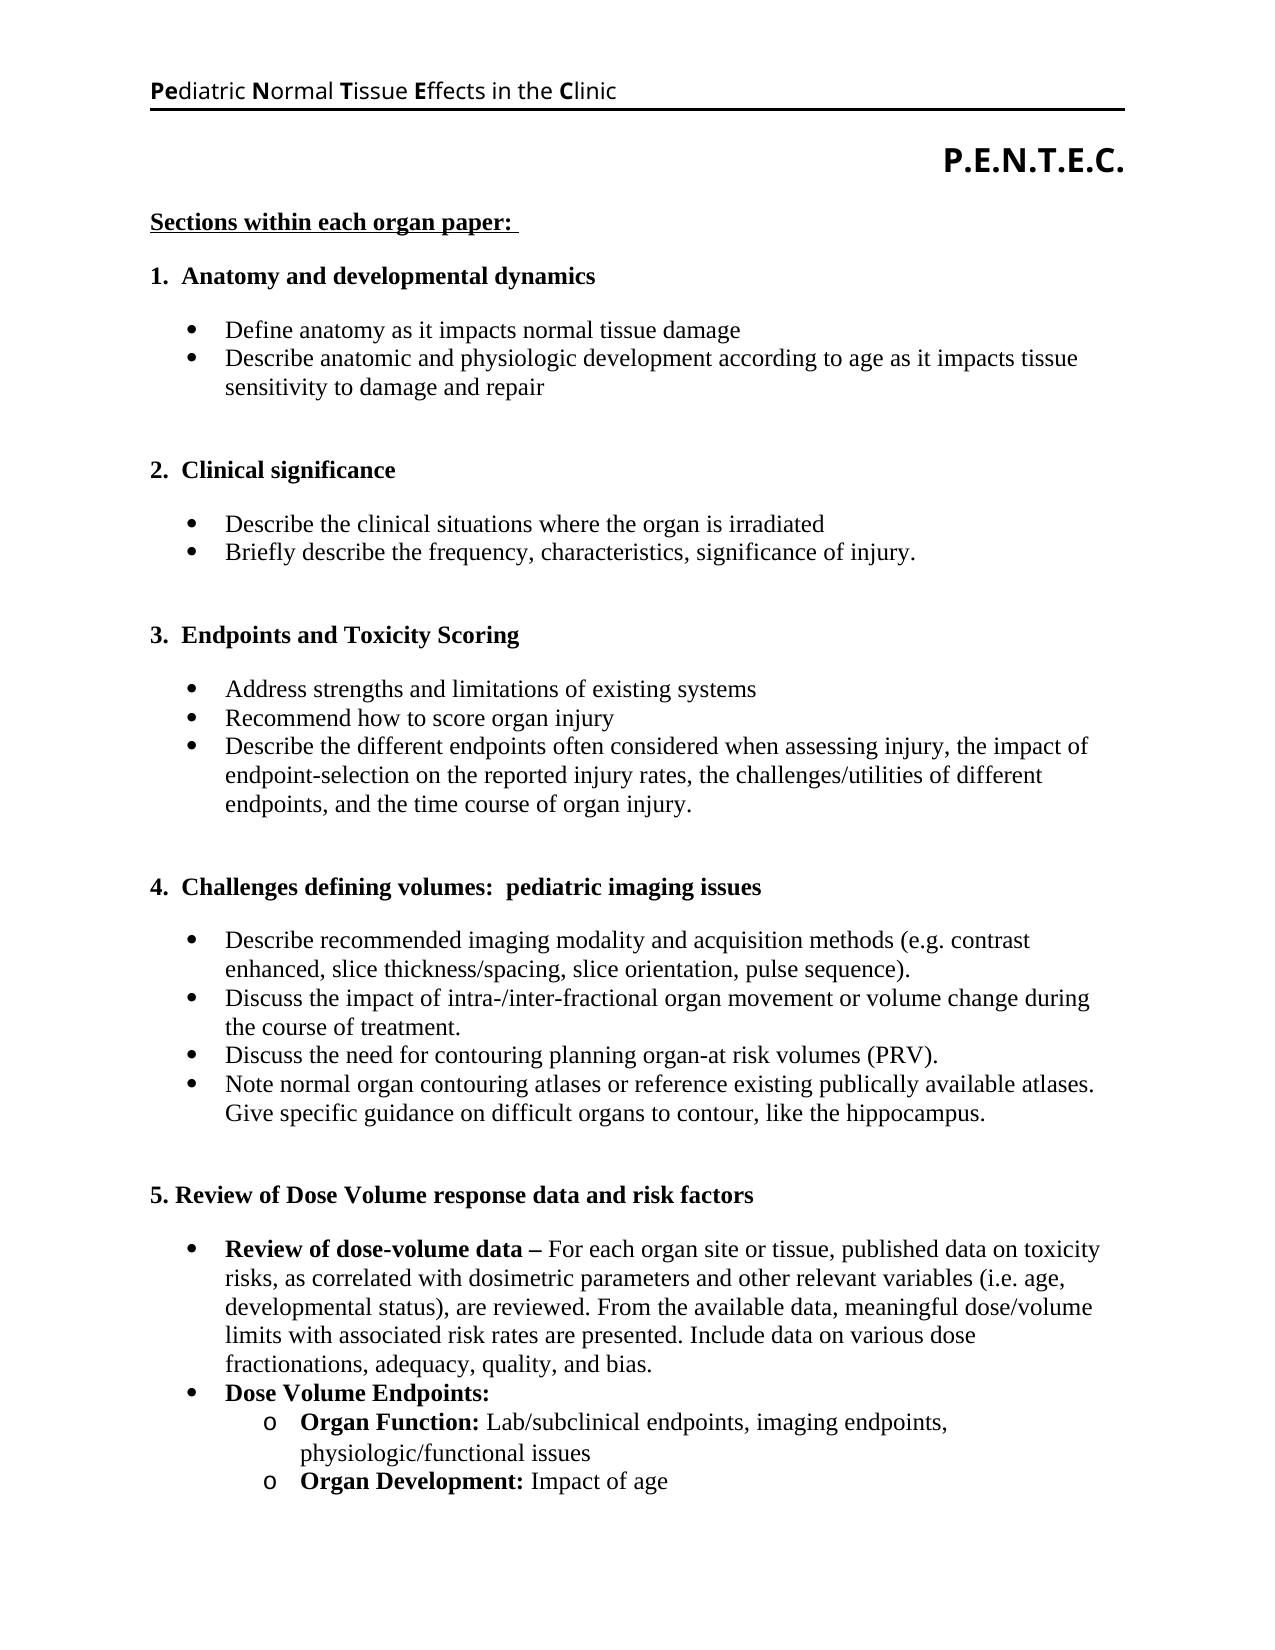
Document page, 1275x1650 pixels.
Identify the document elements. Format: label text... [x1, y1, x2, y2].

list Define anatomy as it impacts normal tissue damage [187, 315, 1125, 343]
list Discuss the impact of intra-/inter-fractional organ movement or volume change during the course of treatment. [187, 983, 1125, 1040]
list Describe anatomic and physiologic development according to age as it impacts tissue sensitivity to damage and repair [187, 343, 1125, 401]
list Recommend how to score organ injury [187, 703, 1125, 731]
list Note normal organ contouring atlases or reference existing publically available atlases. Give specific guidance on difficult organs to contour, like the hippocampus. [187, 1069, 1125, 1127]
list Organ Development: Impact of age [262, 1466, 1125, 1497]
list Discuss the need for contouring planning organ-at risk volumes (PRV). [187, 1040, 1125, 1069]
list Organ Function: Lab/subclinical endpoints, imaging endpoints, physiologic/functional issues [262, 1407, 1125, 1466]
list Briefly describe the frequency, characteristics, significance of injury. [187, 537, 1125, 566]
text 2. Clinical significance [150, 455, 1125, 484]
list Describe the clinical situations where the organ is irradiated [187, 509, 1125, 537]
list Describe recommended imaging modality and acquisition methods (e.g. contrast enhanced, slice thickness/spacing, slice orientation, pulse sequence). [187, 925, 1125, 983]
text 3. Endpoints and Toxicity Scoring [150, 620, 1125, 649]
text Sections within each organ paper: [150, 207, 1125, 236]
list Address strengths and limitations of existing systems [187, 674, 1125, 703]
list Describe the different endpoints often considered when assessing injury, the impact of endpoint-selection on the reported injury rates, the challenges/utilities of different endpoints, and the time course of organ injury. [187, 731, 1125, 818]
list Dose Volume Endpoints: [187, 1378, 1125, 1407]
list Review of dose-volume data – For each organ site or tissue, published data on toxicity risks, as correlated with dosimetric parameters and other relevant variables (i.e. age, developmental status), are reviewed. From the available data, meaningful dose/volume limits with associated risk rates are presented. Include data on various dose fractionations, adequacy, quality, and bias. [187, 1234, 1125, 1378]
text 4. Challenges defining volumes: pediatric imaging issues [150, 872, 1125, 900]
text 1. Anatomy and developmental dynamics [150, 261, 1125, 290]
text 5. Review of Dose Volume response data and risk factors [150, 1181, 1125, 1209]
